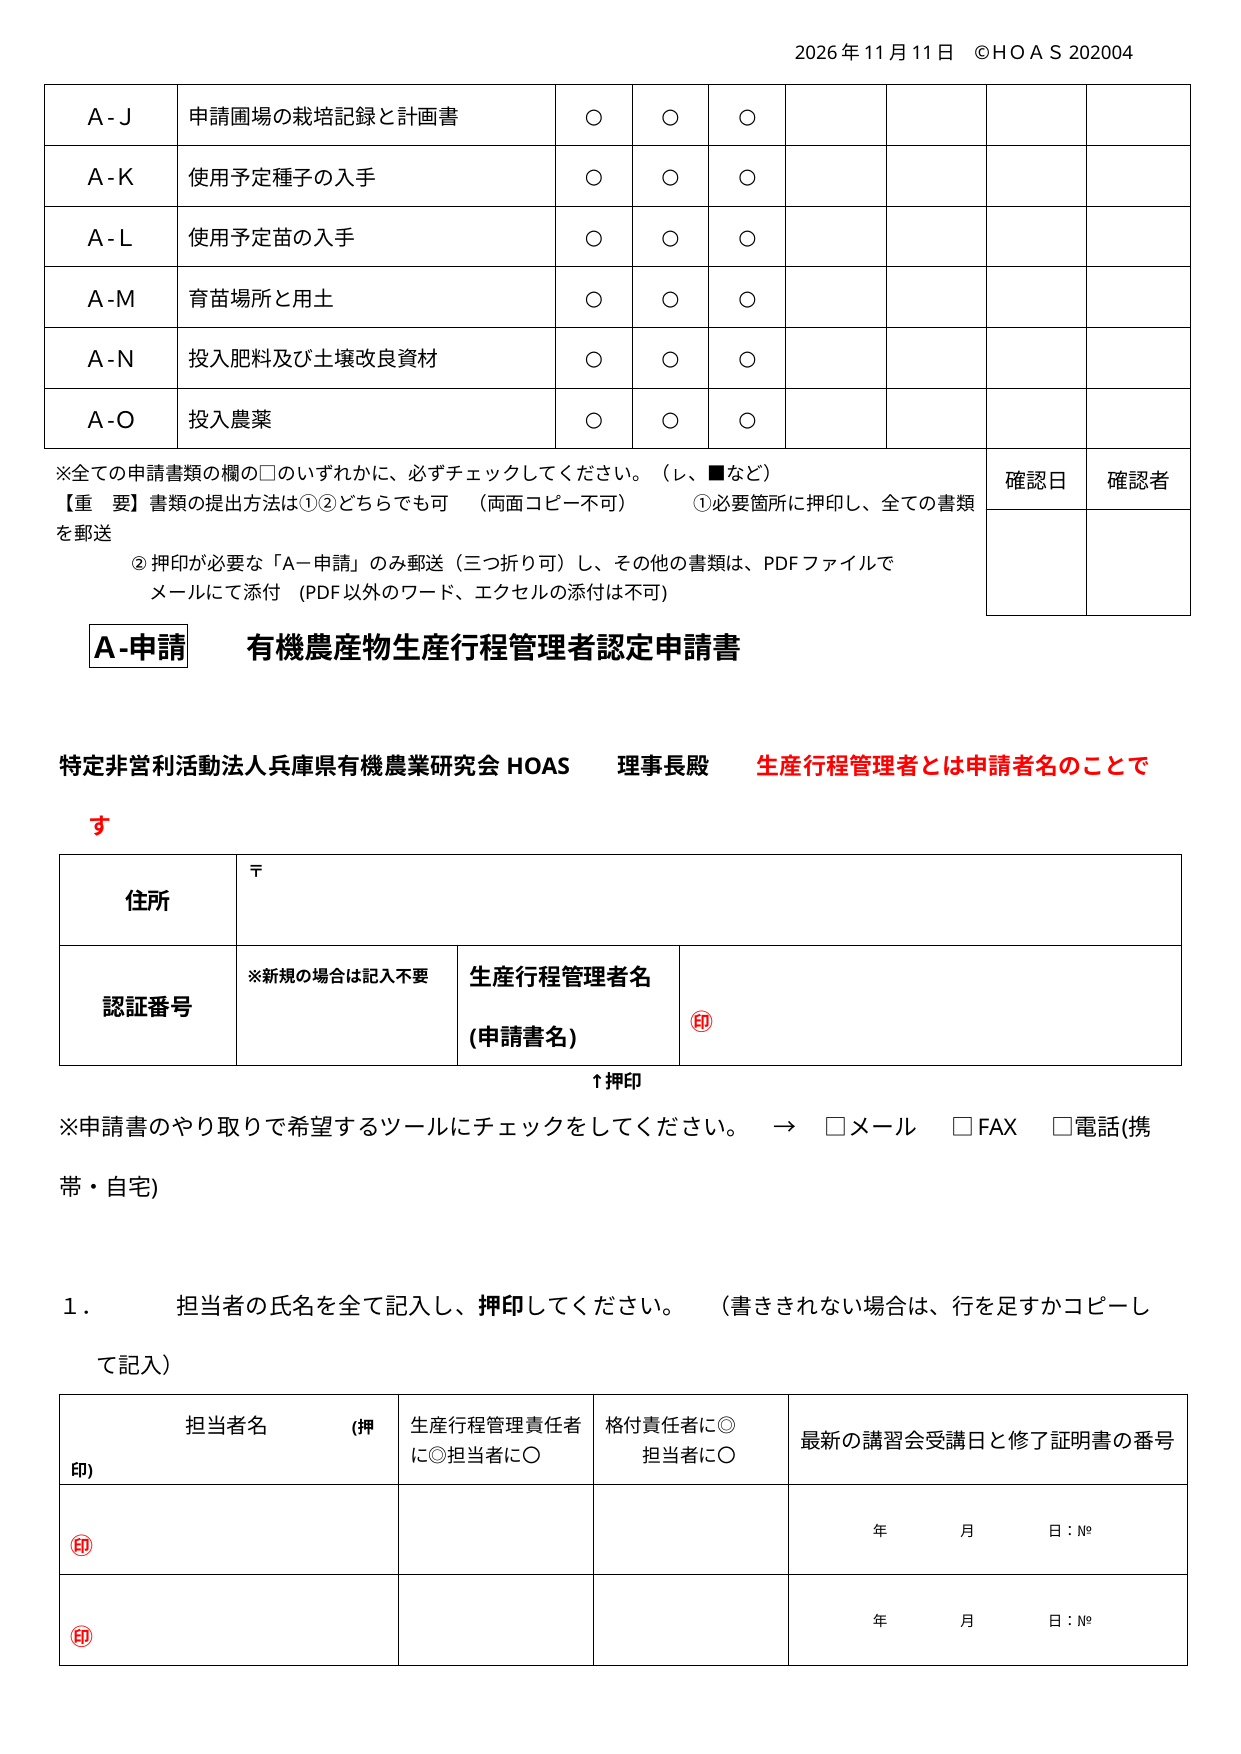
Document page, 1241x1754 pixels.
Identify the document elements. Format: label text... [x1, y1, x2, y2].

table_cell [399, 1485, 593, 1574]
table_cell [987, 510, 1086, 615]
table_cell [1087, 267, 1190, 327]
table_cell ○ [556, 146, 632, 206]
table_cell [1087, 389, 1190, 448]
text Ａ-申請 有機農産物生産行程管理者認定申請書 [89, 616, 1152, 675]
table_cell 申請圃場の栽培記録と計画書 [178, 85, 555, 145]
table_cell 認証番号 [60, 946, 236, 1065]
table_cell ○ [633, 146, 708, 206]
table_cell [1087, 85, 1190, 145]
table_cell [786, 85, 886, 145]
table_cell ○ [556, 389, 632, 448]
table_cell 投入農薬 [178, 389, 555, 448]
table_cell Ａ-Ｏ [45, 389, 177, 448]
table_header 住所 [60, 855, 236, 944]
text 特定非営利活動法人兵庫県有機農業研究会HOAS 理事長殿 生産行程管理者とは申請者名のことです [59, 735, 1152, 854]
text ↑押印 [59, 1066, 1152, 1096]
table_cell ※新規の場合は記入不要 [237, 946, 457, 1065]
table_header 〒 [237, 855, 1181, 944]
table_cell ○ [709, 328, 785, 387]
text ※申請書のやり取りで希望するツールにチェックをしてください。 → □メール □FAX □電話(携帯・自宅) [59, 1096, 1152, 1215]
table_cell [594, 1575, 788, 1665]
table_cell 使用予定種子の入手 [178, 146, 555, 206]
table_cell [887, 85, 986, 145]
table_cell 年 月 日：№ [789, 1575, 1187, 1665]
table_cell ㊞ [680, 946, 1181, 1065]
table_cell ㊞ [60, 1575, 398, 1665]
table_cell ○ [709, 207, 785, 266]
table_cell ※全ての申請書類の欄の□のいずれかに、必ずチェックしてください。（ㇾ、■など） 【重 要】書類の提出方法は①②どちらでも可 （両面コピー不可） ①必要箇所に押印し、全ての書類を郵送 ②押印が必要な「A－申請」のみ郵送（三つ折り可）し、その他の書類は、PDFファイルで メールにて添付 (PDF以外のワード、エクセルの添付は不可) [44, 449, 986, 615]
table_cell ○ [633, 389, 708, 448]
table_cell [594, 1485, 788, 1574]
table_cell 使用予定苗の入手 [178, 207, 555, 266]
table_cell [987, 328, 1086, 387]
table_cell 投入肥料及び土壌改良資材 [178, 328, 555, 387]
table_cell [987, 146, 1086, 206]
table_header 最新の講習会受講日と修了証明書の番号 [789, 1395, 1187, 1484]
table_header 生産行程管理責任者に◎担当者に〇 [399, 1395, 593, 1484]
table_cell ㊞ [60, 1485, 398, 1574]
table_cell ○ [709, 146, 785, 206]
table_cell Ａ-Ｍ [45, 267, 177, 327]
table_cell [987, 389, 1086, 448]
table_cell [887, 146, 986, 206]
table_cell Ａ-Ｊ [45, 85, 177, 145]
table_cell ○ [633, 328, 708, 387]
table_cell ○ [556, 85, 632, 145]
table_cell ○ [556, 267, 632, 327]
table_header 担当者名 (押印) [60, 1395, 398, 1484]
table_cell [1087, 328, 1190, 387]
list 担当者の氏名を全て記入し、押印してください。 （書ききれない場合は、行を足すかコピーして記入） [59, 1274, 1152, 1393]
table_cell Ａ-Ｌ [45, 207, 177, 266]
table_cell ○ [556, 328, 632, 387]
table_header 格付責任者に◎ 担当者に〇 [594, 1395, 788, 1484]
table_cell 年 月 日：№ [789, 1485, 1187, 1574]
table_cell Ａ-Ｋ [45, 146, 177, 206]
table_cell ○ [709, 85, 785, 145]
table_cell [887, 267, 986, 327]
table_cell [1087, 207, 1190, 266]
table_cell [786, 207, 886, 266]
table_cell ○ [556, 207, 632, 266]
table_cell [786, 328, 886, 387]
table_cell 確認者 [1087, 449, 1190, 509]
table_cell [786, 146, 886, 206]
table_cell ○ [633, 207, 708, 266]
table_cell [1087, 510, 1190, 615]
table_cell ○ [633, 85, 708, 145]
table_cell [987, 207, 1086, 266]
table_cell 育苗場所と用土 [178, 267, 555, 327]
table_cell 生産行程管理者名 (申請書名) [458, 946, 679, 1065]
table_cell [786, 389, 886, 448]
table_cell [887, 207, 986, 266]
table_cell ○ [633, 267, 708, 327]
table_cell [399, 1575, 593, 1665]
table_cell [987, 267, 1086, 327]
table_cell [887, 328, 986, 387]
table_cell [987, 85, 1086, 145]
table_cell [1087, 146, 1190, 206]
table_cell [786, 267, 886, 327]
table_cell ○ [709, 389, 785, 448]
table_cell ○ [709, 267, 785, 327]
table_cell Ａ-Ｎ [45, 328, 177, 387]
table_cell [887, 389, 986, 448]
table_cell 確認日 [987, 449, 1086, 509]
